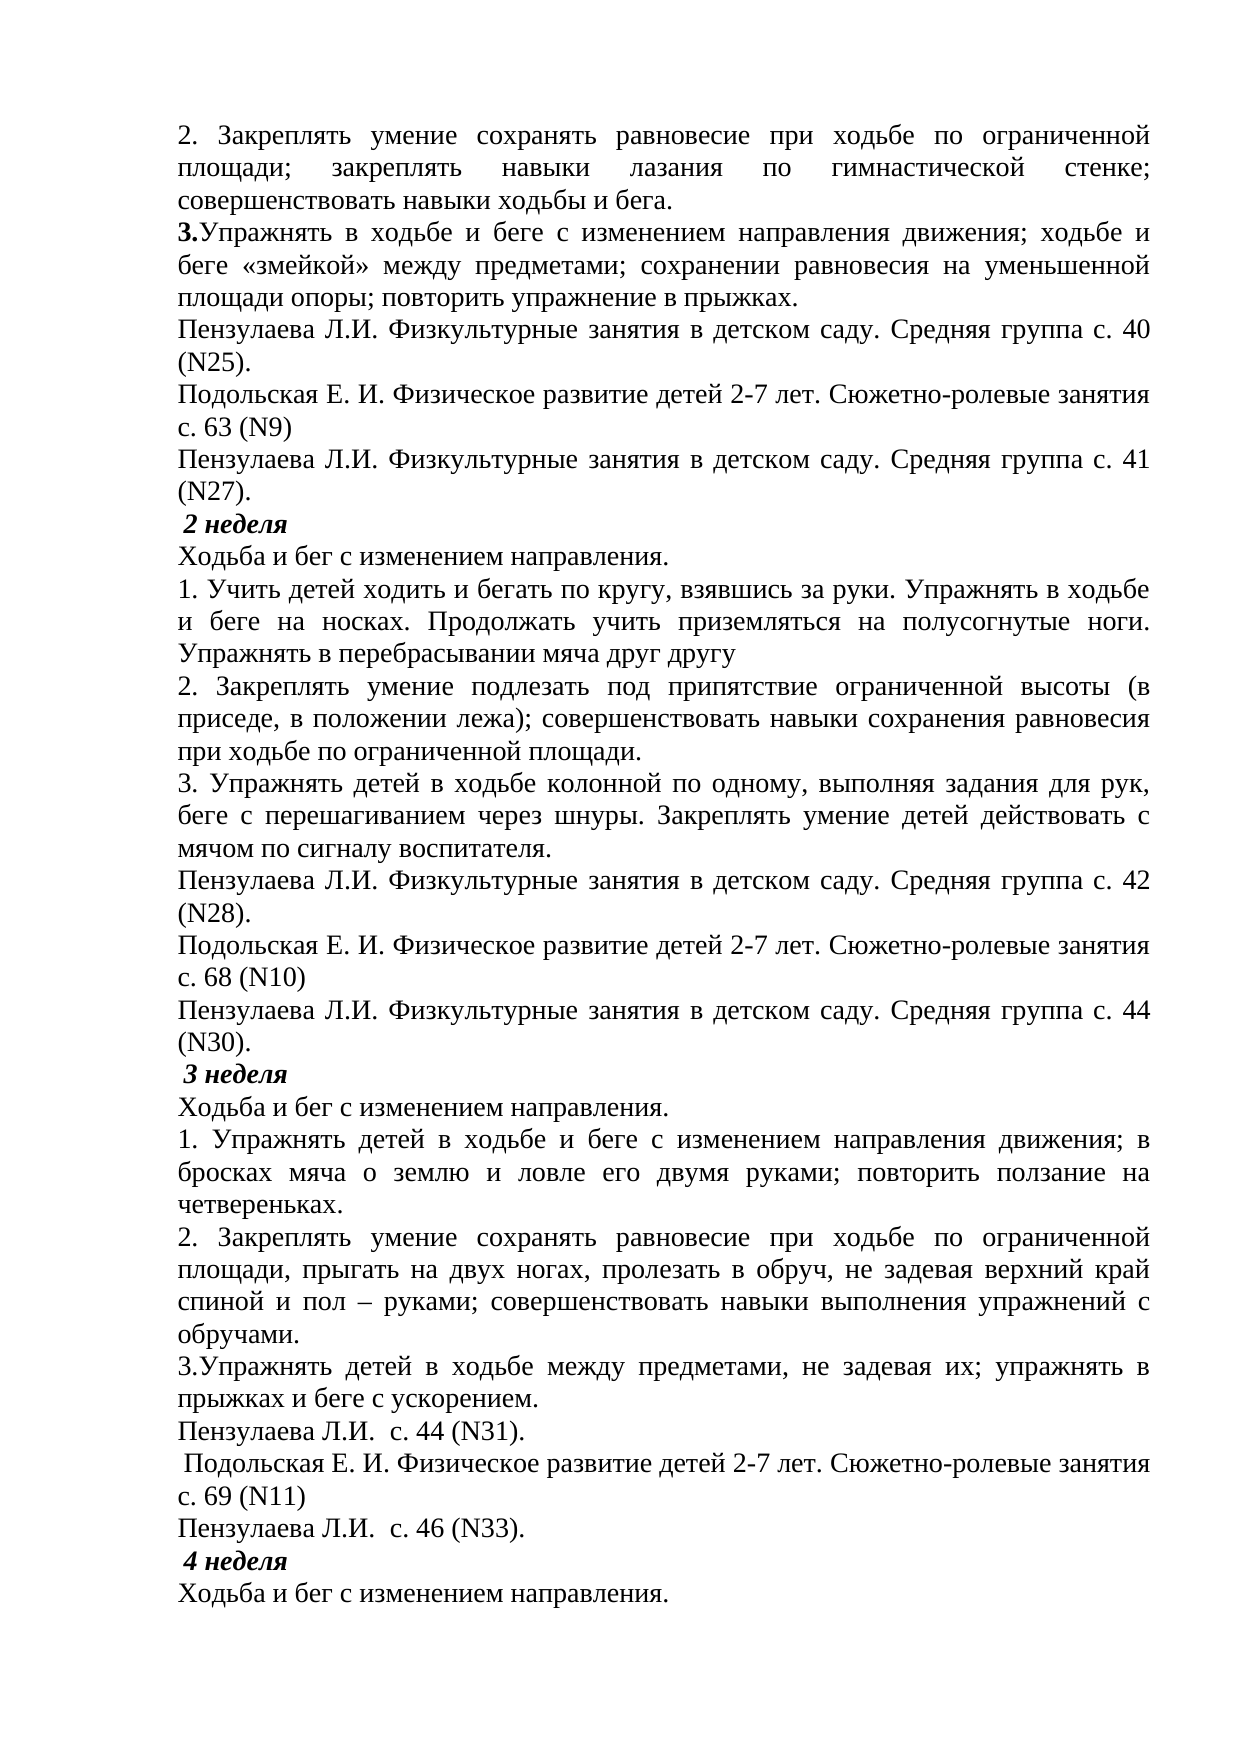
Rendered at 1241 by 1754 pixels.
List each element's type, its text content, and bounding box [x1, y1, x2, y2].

text Пензулаева Л.И. Физкультурные занятия в детском саду. Средняя группа с. 40 (N25). [177, 312, 1152, 377]
text Пензулаева Л.И. Физкультурные занятия в детском саду. Средняя группа с. 41 (N27). [177, 442, 1152, 507]
text 2. Закреплять умение сохранять равновесие при ходьбе по ограниченной площади, прыгать на двух ногах, пролезать в обруч, не задевая верхний край спиной и пол – руками; совершенствовать навыки выполнения упражнений с обручами. [177, 1219, 1152, 1349]
text 3 неделя [177, 1058, 1152, 1090]
text Пензулаева Л.И. с. 46 (N33). [177, 1511, 1152, 1543]
text Пензулаева Л.И. Физкультурные занятия в детском саду. Средняя группа с. 42 (N28). [177, 863, 1152, 928]
text Ходьба и бег с изменением направления. [177, 539, 1152, 572]
text 2. Закреплять умение подлезать под припятствие ограниченной высоты (в приседе, в положении лежа); совершенствовать навыки сохранения равновесия при ходьбе по ограниченной площади. [177, 669, 1152, 766]
text Ходьба и бег с изменением направления. [177, 1576, 1152, 1608]
text 2 неделя [177, 507, 1152, 539]
text Подольская Е. И. Физическое развитие детей 2-7 лет. Сюжетно-ролевые занятия с. 69 (N11) [177, 1446, 1152, 1511]
text 4 неделя [177, 1543, 1152, 1576]
text Пензулаева Л.И. Физкультурные занятия в детском саду. Средняя группа с. 44 (N30). [177, 993, 1152, 1058]
text 3. Упражнять детей в ходьбе колонной по одному, выполняя задания для рук, беге с перешагиванием через шнуры. Закреплять умение детей действовать с мячом по сигналу воспитателя. [177, 766, 1152, 863]
text Подольская Е. И. Физическое развитие детей 2-7 лет. Сюжетно-ролевые занятия с. 63 (N9) [177, 377, 1152, 442]
text Пензулаева Л.И. с. 44 (N31). [177, 1414, 1152, 1446]
text 1. Учить детей ходить и бегать по кругу, взявшись за руки. Упражнять в ходьбе и беге на носках. Продолжать учить приземляться на полусогнутые ноги. Упражнять в перебрасывании мяча друг другу [177, 572, 1152, 669]
text Подольская Е. И. Физическое развитие детей 2-7 лет. Сюжетно-ролевые занятия с. 68 (N10) [177, 928, 1152, 993]
text Ходьба и бег с изменением направления. [177, 1090, 1152, 1122]
text 3.Упражнять детей в ходьбе между предметами, не задевая их; упражнять в прыжках и беге с ускорением. [177, 1349, 1152, 1414]
text 3.Упражнять в ходьбе и беге с изменением направления движения; ходьбе и беге «змейкой» между предметами; сохранении равновесия на уменьшенной площади опоры; повторить упражнение в прыжках. [177, 215, 1152, 312]
text 1. Упражнять детей в ходьбе и беге с изменением направления движения; в бросках мяча о землю и ловле его двумя руками; повторить ползание на четвереньках. [177, 1122, 1152, 1219]
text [177, 118, 1152, 215]
